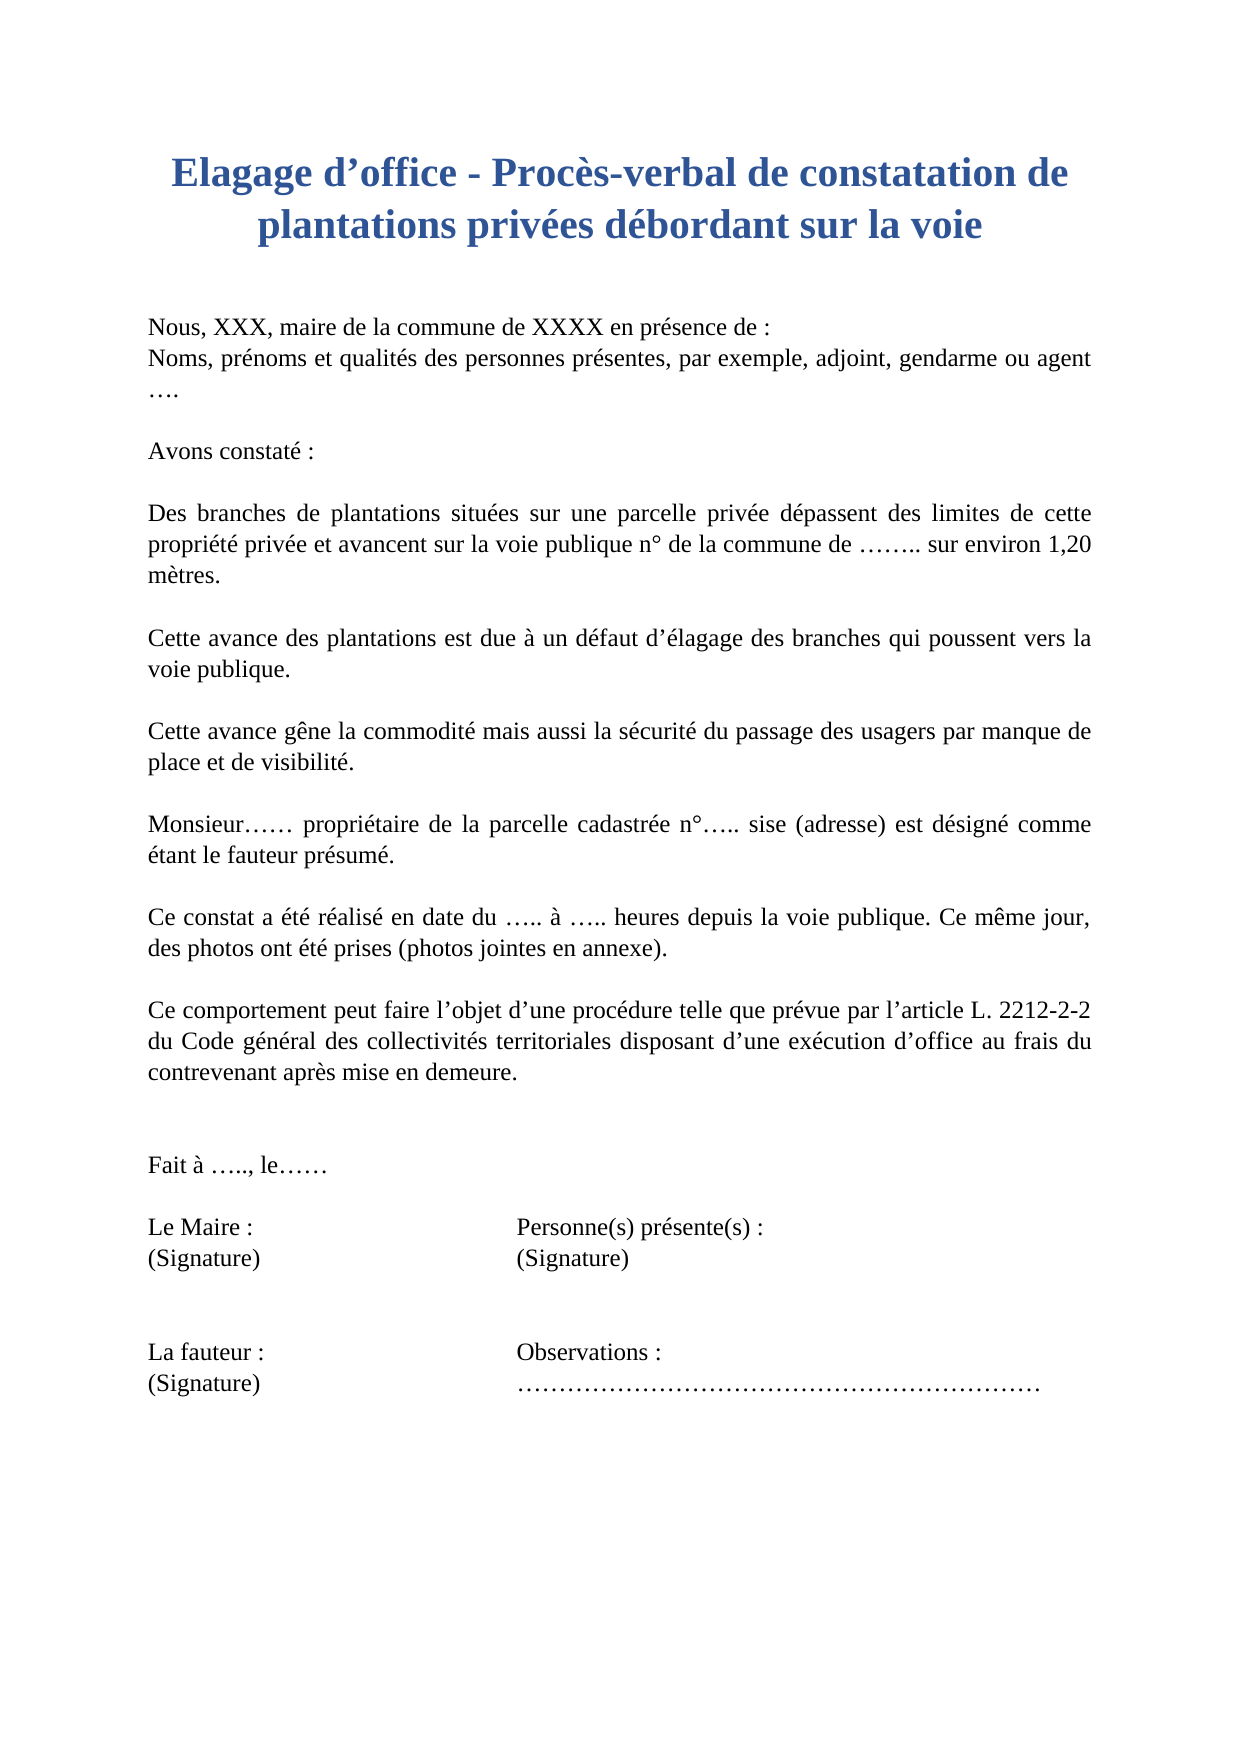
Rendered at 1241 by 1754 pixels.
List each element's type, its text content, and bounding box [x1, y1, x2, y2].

text (Signature) ……………………………………………………… [148, 1368, 1093, 1396]
text La fauteur : Observations : [148, 1337, 1093, 1365]
text Fait à ….., le…… [148, 1150, 1093, 1179]
text Monsieur…… propriétaire de la parcelle cadastrée n°….. sise (adresse) est désigné comme étant le fauteur présumé. [148, 809, 1093, 869]
text Le Maire : Personne(s) présente(s) : [148, 1212, 1093, 1241]
text Ce constat a été réalisé en date du ….. à ….. heures depuis la voie publique. Ce même jour, des photos ont été prises (photos jointes en annexe). [148, 902, 1093, 962]
text Des branches de plantations situées sur une parcelle privée dépassent des limites de cette propriété privée et avancent sur la voie publique n° de la commune de …….. sur environ 1,20 mètres. [148, 498, 1093, 589]
text (Signature) (Signature) [148, 1243, 1093, 1272]
text Nous, XXX, maire de la commune de XXXX en présence de : [148, 312, 1093, 341]
text Cette avance gêne la commodité mais aussi la sécurité du passage des usagers par manque de place et de visibilité. [148, 716, 1093, 776]
text Cette avance des plantations est due à un défaut d’élagage des branches qui poussent vers la voie publique. [148, 623, 1093, 682]
text Elagage d’office - Procès-verbal de constatation de plantations privées débordant sur la voie [148, 148, 1093, 247]
text Noms, prénoms et qualités des personnes présentes, par exemple, adjoint, gendarme ou agent …. [148, 343, 1093, 403]
text Ce comportement peut faire l’objet d’une procédure telle que prévue par l’article L. 2212-2-2 du Code général des collectivités territoriales disposant d’une exécution d’office au frais du contrevenant après mise en demeure. [148, 995, 1093, 1086]
text Avons constaté : [148, 436, 1093, 465]
